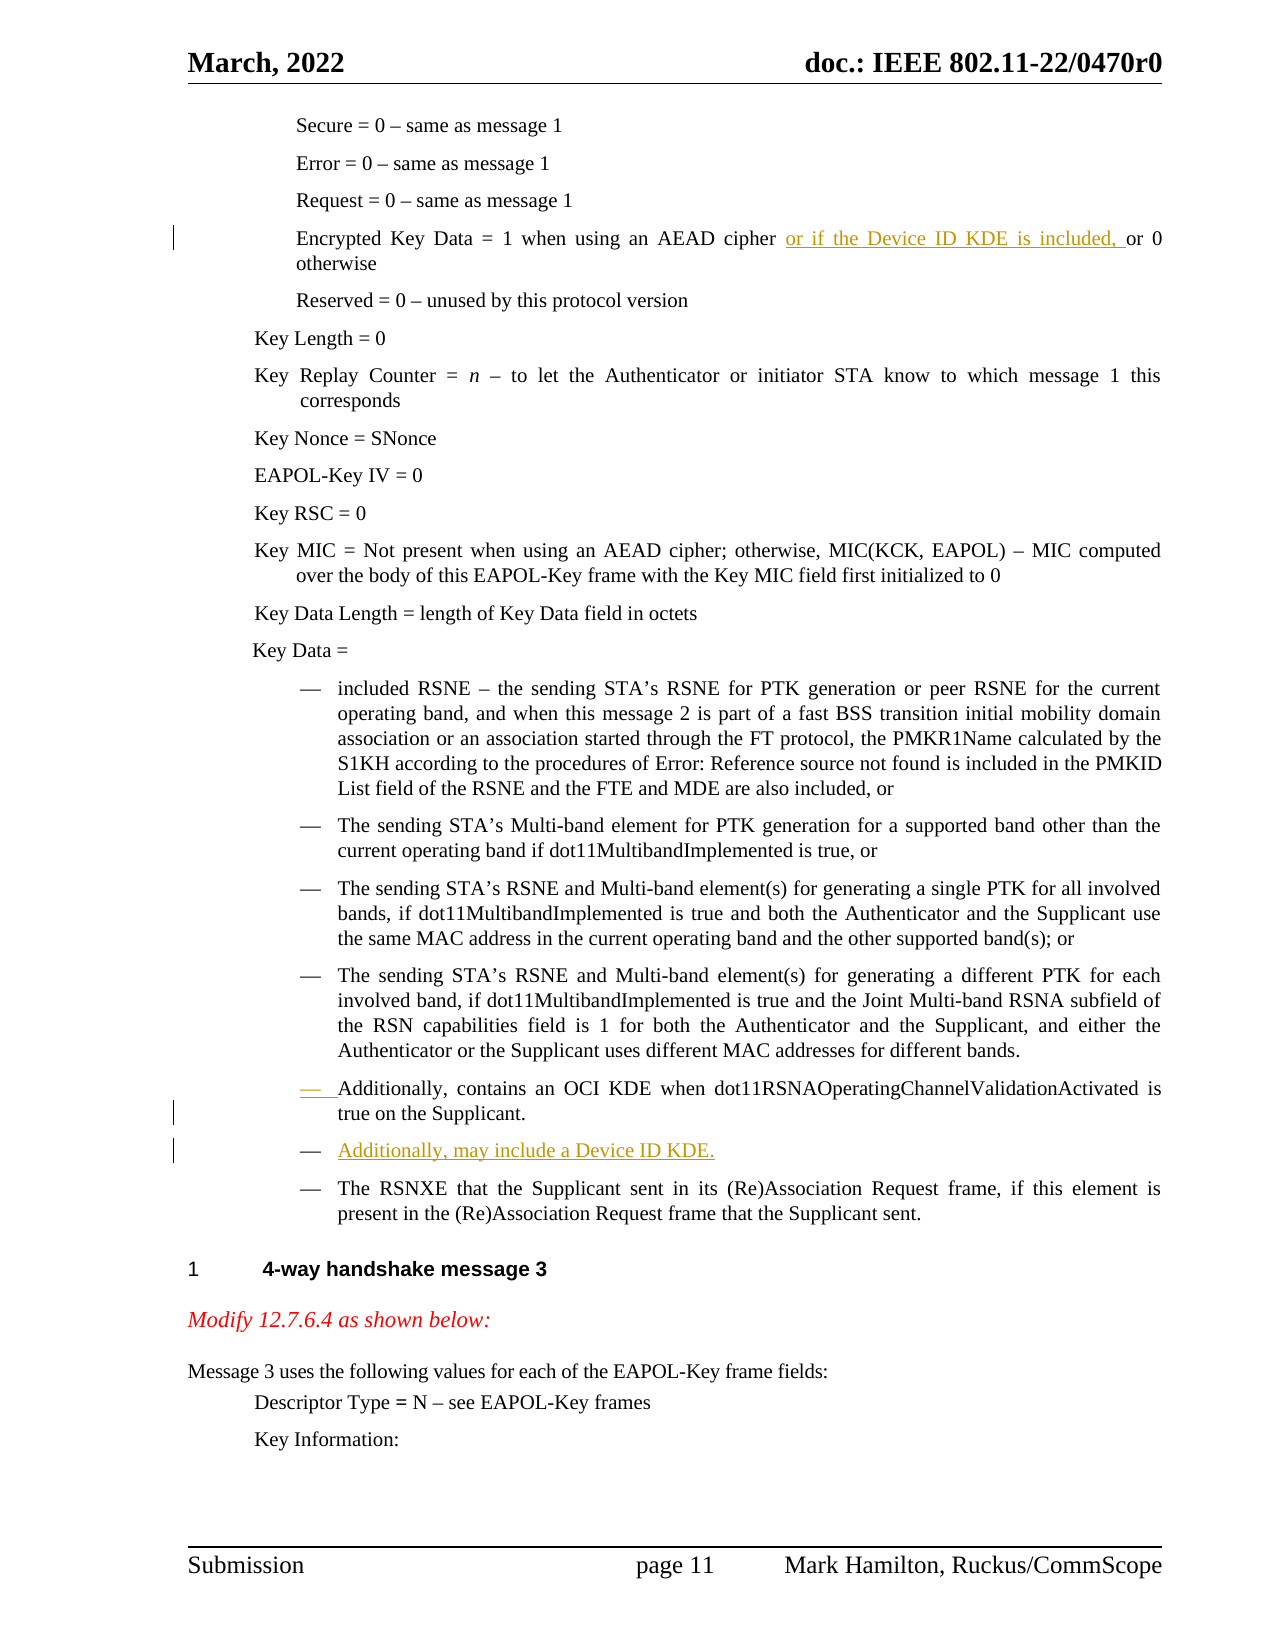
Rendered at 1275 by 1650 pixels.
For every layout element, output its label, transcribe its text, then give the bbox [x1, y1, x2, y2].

list Additionally, contains an OCI KDE when dot11RSNAOperatingChannelValidationActivated is true on the Supplicant. [300, 1075, 1162, 1125]
list The RSNXE that the Supplicant sent in its (Re)Association Request frame, if this element is present in the (Re)Association Request frame that the Supplicant sent. [300, 1175, 1162, 1225]
text Reserved = 0 – unused by this protocol version [296, 287, 1162, 312]
text Request = 0 – same as message 1 [296, 187, 1162, 212]
text EAPOL-Key IV = 0 [254, 462, 1162, 487]
list The sending STA’s RSNE and Multi-band element(s) for generating a different PTK for each involved band, if dot11MultibandImplemented is true and the Joint Multi-band RSNA subfield of the RSN capabilities field is 1 for both the Authenticator and the Supplicant, and either the Authenticator or the Supplicant uses different MAC addresses for different bands. [300, 962, 1162, 1062]
list 4-way handshake message 3 [187, 1256, 1162, 1281]
text Key Data Length = length of Key Data field in octets [254, 600, 1162, 625]
text Key RSC = 0 [254, 500, 1162, 525]
list Key Data = [208, 637, 1162, 662]
list The sending STA’s RSNE and Multi-band element(s) for generating a single PTK for all involved bands, if dot11MultibandImplemented is true and both the Authenticator and the Supplicant use the same MAC address in the current operating band and the other supported band(s); or [300, 875, 1162, 950]
text Message 3 uses the following values for each of the EAPOL-Key frame fields: [187, 1358, 1162, 1383]
text Modify 12.7.6.4 as shown below: [187, 1306, 1162, 1333]
list The sending STA’s Multi-band element for PTK generation for a supported band other than the current operating band if dot11MultibandImplemented is true, or [300, 812, 1162, 862]
text Descriptor Type = N – see 12.7.2 (EAPOL-Key frames) [254, 1389, 1162, 1414]
text Encrypted Key Data = 1 when using an AEAD cipher or 0 otherwise [296, 225, 1162, 275]
text Key MIC = Not present when using an AEAD cipher; otherwise, MIC(KCK, EAPOL) – MIC computed over the body of this EAPOL-Key frame with the Key MIC field first initialized to 0 [254, 537, 1162, 587]
text Key Length = 0 [254, 325, 1162, 350]
text Key Replay Counter = n – to let the Authenticator or initiator STA know to which message 1 this corresponds [254, 362, 1162, 412]
text Key Nonce = SNonce [254, 425, 1162, 450]
text Error = 0 – same as message 1 [296, 150, 1162, 175]
text Key Information: [254, 1426, 1162, 1451]
text Secure = 0 – same as message 1 [296, 112, 1162, 137]
